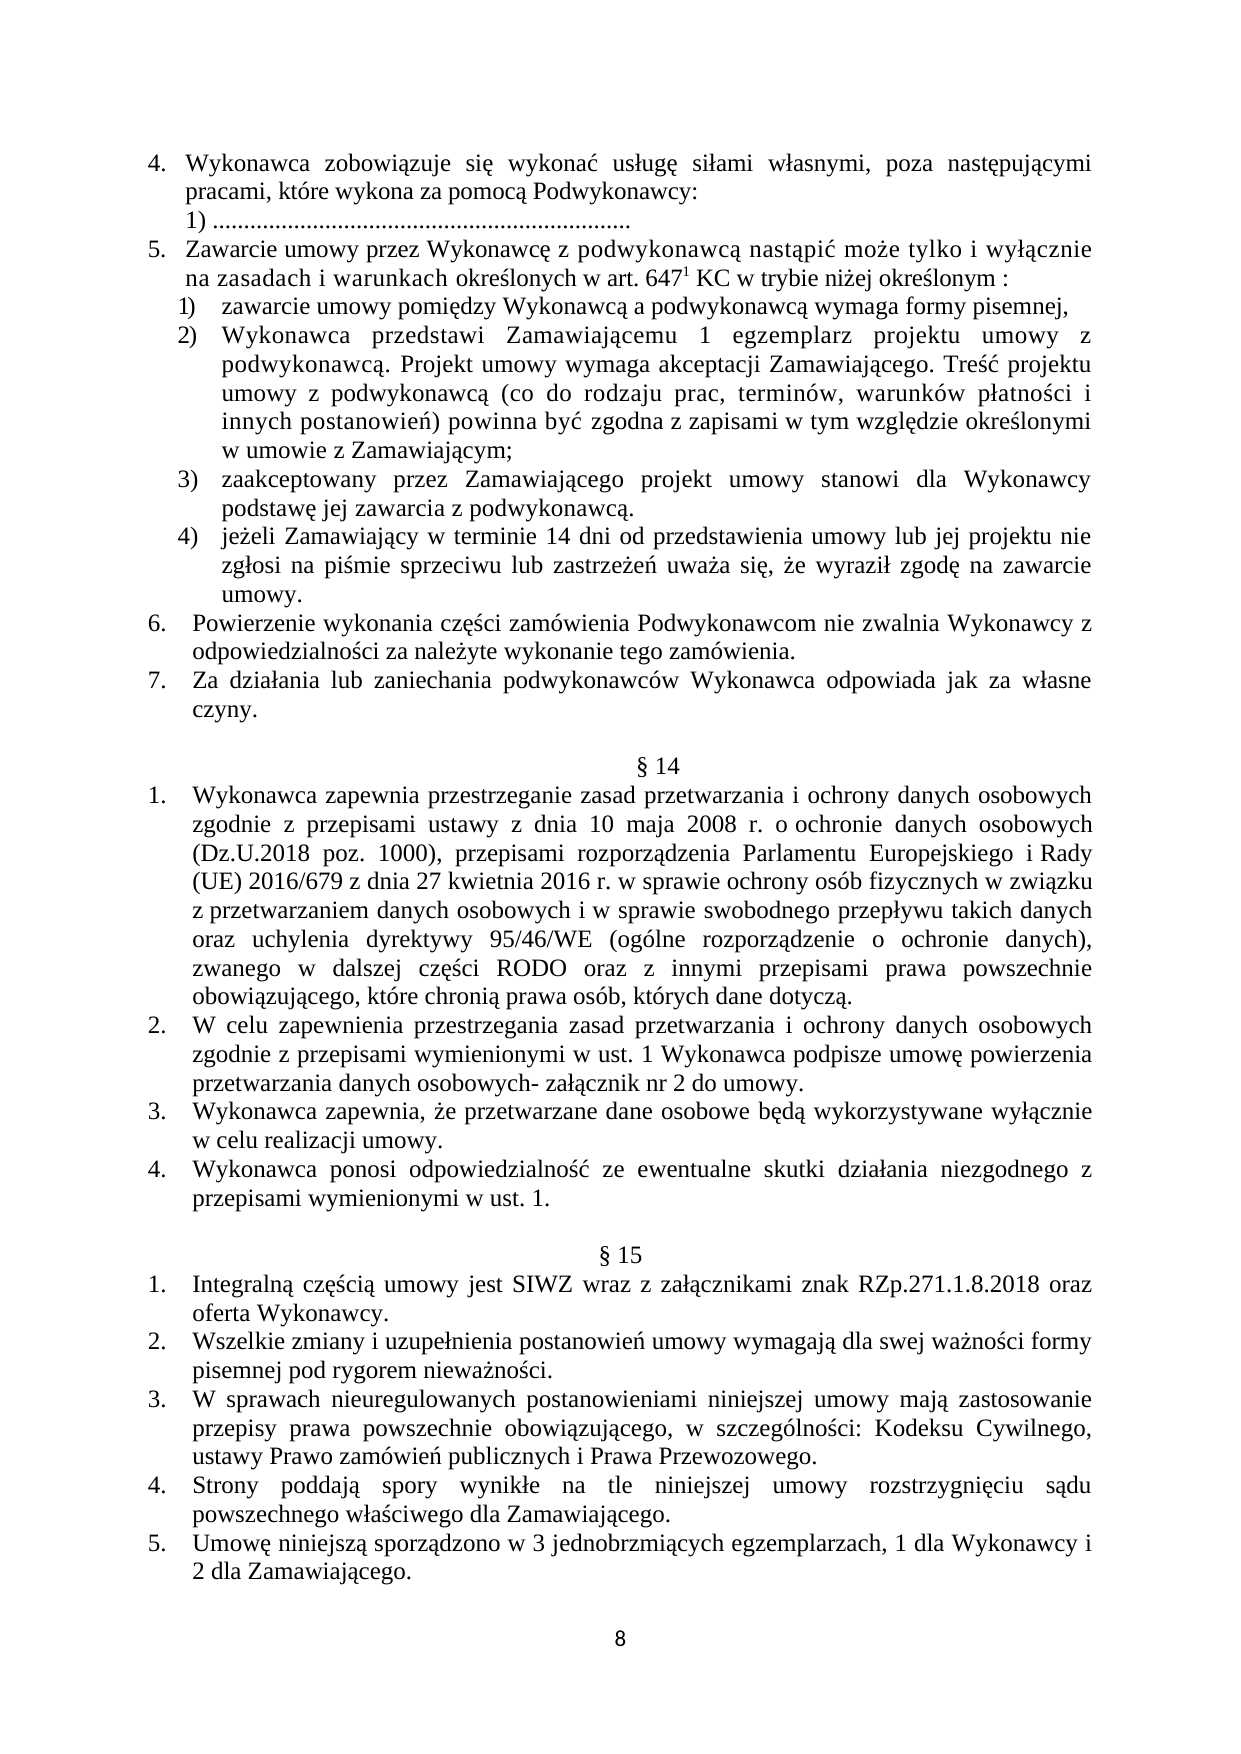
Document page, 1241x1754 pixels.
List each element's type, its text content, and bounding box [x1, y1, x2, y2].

text 1) [185, 205, 1093, 234]
list Wszelkie zmiany i uzupełnienia postanowień umowy wymagają dla swej ważności formy pisemnej pod rygorem nieważności. [148, 1326, 1093, 1384]
list jeżeli Zamawiający w terminie 14 dni od przedstawienia umowy lub jej projektu nie zgłosi na piśmie sprzeciwu lub zastrzeżeń uważa się, że wyraził zgodę na zawarcie umowy. [177, 521, 1093, 608]
text § 15 [148, 1240, 1093, 1269]
list Wykonawca ponosi odpowiedzialność ze ewentualne skutki działania niezgodnego z przepisami wymienionymi w ust. 1. [148, 1154, 1093, 1211]
list Wykonawca zapewnia przestrzeganie zasad przetwarzania i ochrony danych osobowych zgodnie z przepisami ustawy z dnia 10 maja 2008 r. o ochronie danych osobowych (Dz.U.2018 poz. 1000), przepisami rozporządzenia Parlamentu Europejskiego i Rady (UE) 2016/679 z dnia 27 kwietnia 2016 r. w sprawie ochrony osób fizycznych w związku z przetwarzaniem danych osobowych i w sprawie swobodnego przepływu takich danych oraz uchylenia dyrektywy 95/46/WE (ogólne rozporządzenie o ochronie danych), zwanego w dalszej części RODO oraz z innymi przepisami prawa powszechnie obowiązującego, które chronią prawa osób, których dane dotyczą. [148, 780, 1093, 1010]
list Integralną częścią umowy jest SIWZ wraz z załącznikami znak RZp.271.1.8.2018 oraz oferta Wykonawcy. [148, 1269, 1093, 1326]
list Umowę niniejszą sporządzono w 3 jednobrzmiących egzemplarzach, 1 dla Wykonawcy i 2 dla Zamawiającego. [148, 1528, 1093, 1585]
list Strony poddają spory wynikłe na tle niniejszej umowy rozstrzygnięciu sądu powszechnego właściwego dla Zamawiającego. [148, 1470, 1093, 1528]
list W sprawach nieuregulowanych postanowieniami niniejszej umowy mają zastosowanie przepisy prawa powszechnie obowiązującego, w szczególności: Kodeksu Cywilnego, ustawy Prawo zamówień publicznych i Prawa Przewozowego. [148, 1384, 1093, 1470]
list Wykonawca zobowiązuje się wykonać usługę siłami własnymi, poza następującymi pracami, które wykona za pomocą Podwykonawcy: [148, 148, 1093, 205]
list W celu zapewnienia przestrzegania zasad przetwarzania i ochrony danych osobowych zgodnie z przepisami wymienionymi w ust. 1 Wykonawca podpisze umowę powierzenia przetwarzania danych osobowych- załącznik nr 2 do umowy. [148, 1010, 1093, 1096]
list Powierzenie wykonania części zamówienia Podwykonawcom nie zwalnia Wykonawcy z odpowiedzialności za należyte wykonanie tego zamówienia. [148, 608, 1093, 665]
list Zawarcie umowy przez Wykonawcę z podwykonawcą nastąpić może tylko i wyłącznie na zasadach i warunkach określonych w art. 6471 KC w trybie niżej określonym : [148, 234, 1093, 291]
list Wykonawca przedstawi Zamawiającemu 1 egzemplarz projektu umowy z podwykonawcą. Projekt umowy wymaga akceptacji Zamawiającego. Treść projektu umowy z podwykonawcą (co do rodzaju prac, terminów, warunków płatności i innych postanowień) powinna być zgodna z zapisami w tym względzie określonymi w umowie z Zamawiającym; [177, 320, 1093, 464]
list Wykonawca zapewnia, że przetwarzane dane osobowe będą wykorzystywane wyłącznie w celu realizacji umowy. [148, 1096, 1093, 1154]
text § 14 [192, 751, 1093, 780]
list Za działania lub zaniechania podwykonawców Wykonawca odpowiada jak za własne czyny. [148, 665, 1093, 723]
list zaakceptowany przez Zamawiającego projekt umowy stanowi dla Wykonawcy podstawę jej zawarcia z podwykonawcą. [177, 464, 1093, 521]
list zawarcie umowy pomiędzy Wykonawcą a podwykonawcą wymaga formy pisemnej, [177, 291, 1093, 320]
